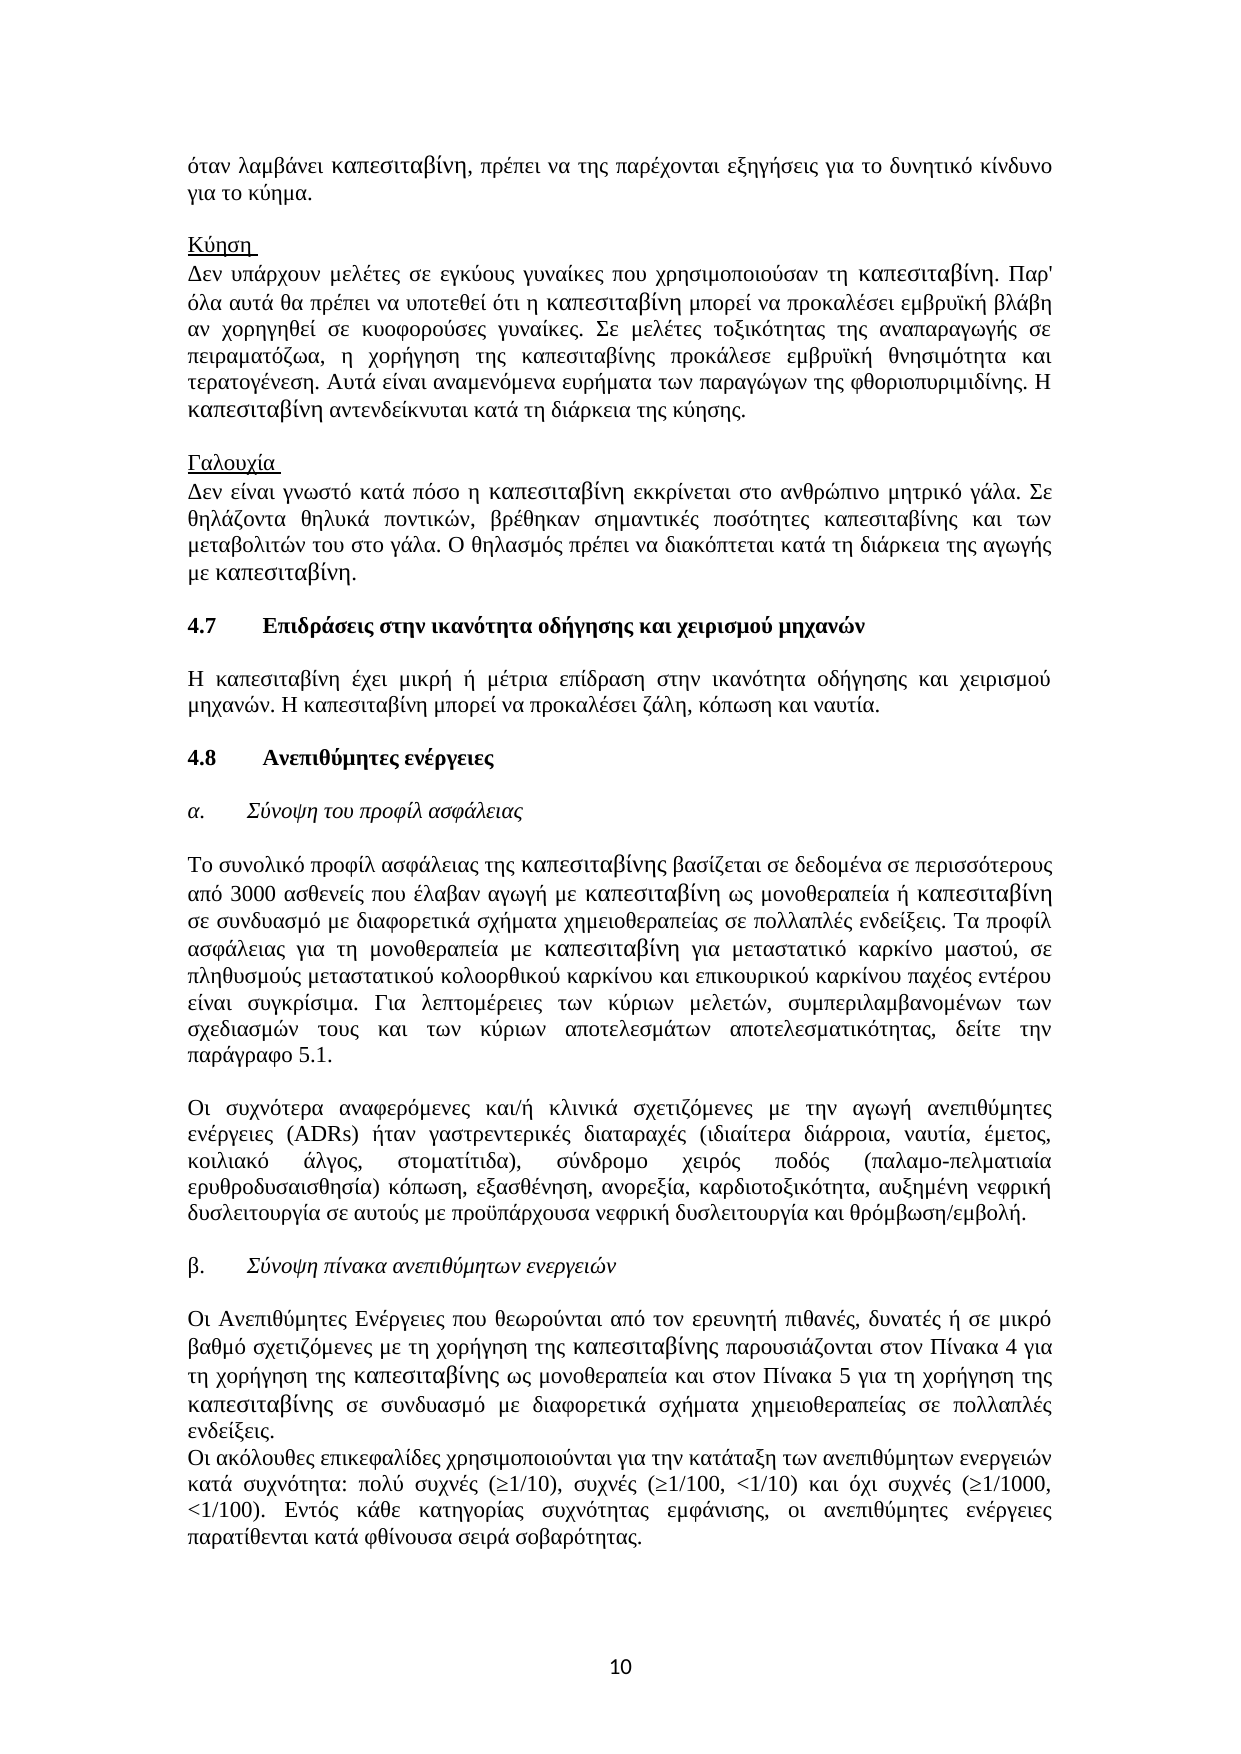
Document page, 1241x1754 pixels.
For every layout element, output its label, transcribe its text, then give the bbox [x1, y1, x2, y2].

text Δεν είναι γνωστό κατά πόσο η καπεσιταβίνη εκκρίνεται στο ανθρώπινο μητρικό γάλα. Σε θηλάζοντα θηλυκά ποντικών, βρέθηκαν σημαντικές ποσότητες καπεσιταβίνης και των μεταβολιτών του στο γάλα. Ο θηλασμός πρέπει να διακόπτεται κατά τη διάρκεια της αγωγής με καπεσιταβίνη. [187, 476, 1053, 586]
text α. Σύνοψη του προφίλ ασφάλειας [187, 797, 1053, 823]
text Οι ακόλουθες επικεφαλίδες χρησιμοποιούνται για την κατάταξη των ανεπιθύμητων ενεργειών κατά συχνότητα: πολύ συχνές (≥1/10), συχνές (≥1/100, <1/10) και όχι συχνές (≥1/1000, <1/100). Εντός κάθε κατηγορίας συχνότητας εμφάνισης, οι ανεπιθύμητες ενέργειες παρατίθενται κατά φθίνουσα σειρά σοβαρότητας. [187, 1444, 1053, 1549]
text 4.7 Επιδράσεις στην ικανότητα οδήγησης και χειρισμού μηχανών [187, 612, 1053, 639]
text Κύηση [187, 231, 1053, 258]
text Το συνολικό προφίλ ασφάλειας της καπεσιταβίνης βασίζεται σε δεδομένα σε περισσότερους από 3000 ασθενείς που έλαβαν αγωγή με καπεσιταβίνη ως μονοθεραπεία ή καπεσιταβίνη σε συνδυασμό με διαφορετικά σχήματα χημειοθεραπείας σε πολλαπλές ενδείξεις. Τα προφίλ ασφάλειας για τη μονοθεραπεία με καπεσιταβίνη για μεταστατικό καρκίνο μαστού, σε πληθυσμούς μεταστατικού κολοορθικού καρκίνου και επικουρικού καρκίνου παχέος εντέρου είναι συγκρίσιμα. Για λεπτομέρειες των κύριων μελετών, συμπεριλαμβανομένων των σχεδιασμών τους και των κύριων αποτελεσμάτων αποτελεσματικότητας, δείτε την παράγραφο 5.1. [187, 849, 1053, 1068]
text Γαλουχία [187, 449, 1053, 476]
text Οι συχνότερα αναφερόμενες και/ή κλινικά σχετιζόμενες με την αγωγή ανεπιθύμητες ενέργειες (ADRs) ήταν γαστρεντερικές διαταραχές (ιδιαίτερα διάρροια, ναυτία, έμετος, κοιλιακό άλγος, στοματίτιδα), σύνδρομο χειρός ποδός (παλαμο-πελματιαία ερυθροδυσαισθησία) κόπωση, εξασθένηση, ανορεξία, καρδιοτοξικότητα, αυξημένη νεφρική δυσλειτουργία σε αυτούς με προϋπάρχουσα νεφρική δυσλειτουργία και θρόμβωση/εμβολή. [187, 1094, 1053, 1226]
text β. Σύνοψη πίνακα ανεπιθύμητων ενεργειών [187, 1252, 1053, 1278]
text 4.8 Ανεπιθύμητες ενέργειες [187, 744, 1053, 771]
text Η καπεσιταβίνη έχει μικρή ή μέτρια επίδραση στην ικανότητα οδήγησης και χειρισμού μηχανών. Η καπεσιταβίνη μπορεί να προκαλέσει ζάλη, κόπωση και ναυτία. [187, 665, 1053, 718]
text Δεν υπάρχουν μελέτες σε εγκύους γυναίκες που χρησιμοποιούσαν τη καπεσιταβίνη. Παρ' όλα αυτά θα πρέπει να υποτεθεί ότι η καπεσιταβίνη μπορεί να προκαλέσει εμβρυϊκή βλάβη αν χορηγηθεί σε κυοφορούσες γυναίκες. Σε μελέτες τοξικότητας της αναπαραγωγής σε πειραματόζωα, η χορήγηση της καπεσιταβίνης προκάλεσε εμβρυϊκή θνησιμότητα και τερατογένεση. Αυτά είναι αναμενόμενα ευρήματα των παραγώγων της φθοριοπυριμιδίνης. Η καπεσιταβίνη αντενδείκνυται κατά τη διάρκεια της κύησης. [187, 258, 1053, 423]
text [187, 150, 1053, 205]
text Οι Ανεπιθύμητες Ενέργειες που θεωρούνται από τον ερευνητή πιθανές, δυνατές ή σε μικρό βαθμό σχετιζόμενες με τη χορήγηση της καπεσιταβίνης παρουσιάζονται στον Πίνακα 4 για τη χορήγηση της καπεσιταβίνης ως μονοθεραπεία και στον Πίνακα 5 για τη χορήγηση της καπεσιταβίνης σε συνδυασμό με διαφορετικά σχήματα χημειοθεραπείας σε πολλαπλές ενδείξεις. [187, 1305, 1053, 1444]
